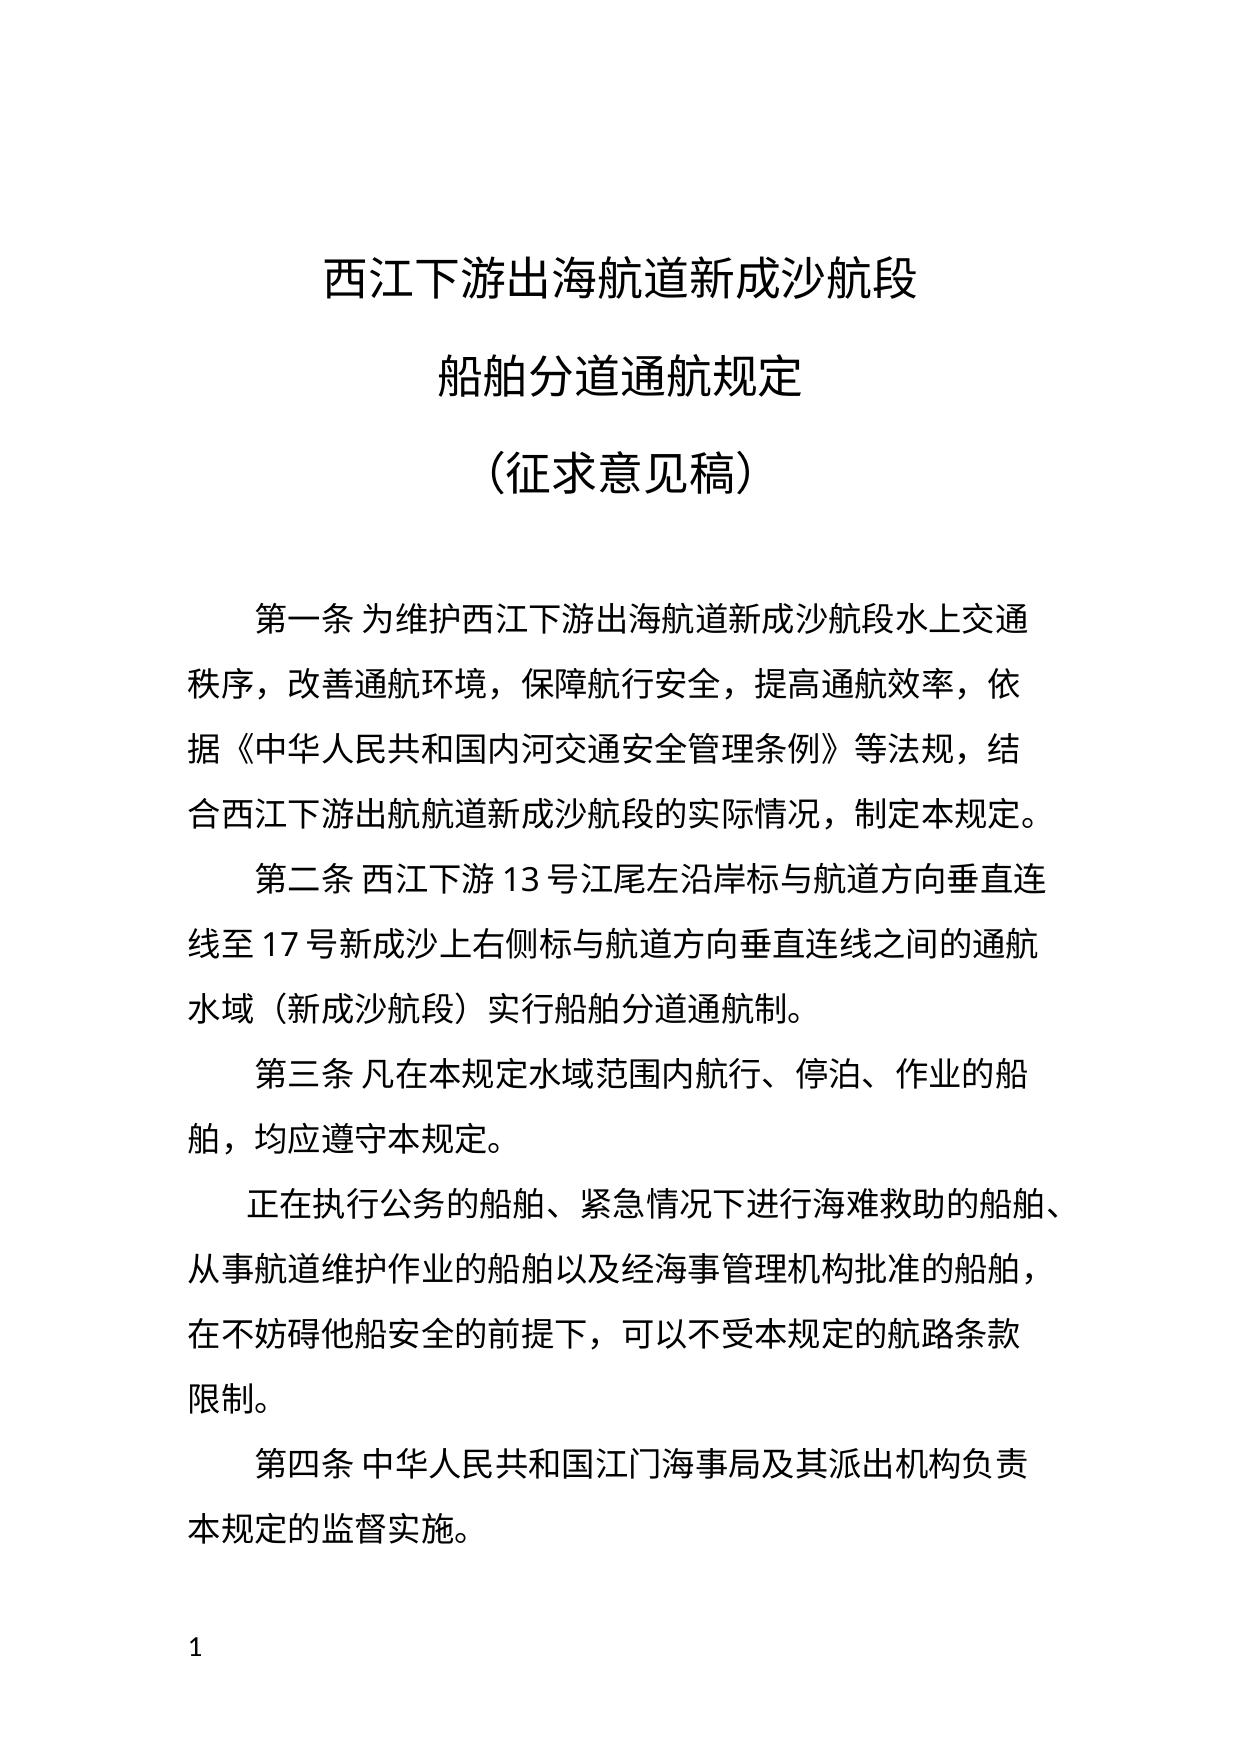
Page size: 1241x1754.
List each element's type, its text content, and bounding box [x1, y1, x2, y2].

text （征求意见稿） [187, 422, 1053, 519]
list 第四条 中华人民共和国江门海事局及其派出机构负责本规定的监督实施。 [187, 1429, 1053, 1559]
list 第三条 凡在本规定水域范围内航行、停泊、作业的船舶，均应遵守本规定。 [187, 1039, 1053, 1169]
text 船舶分道通航规定 [187, 324, 1053, 422]
list 第二条 西江下游13号江尾左沿岸标与航道方向垂直连线至17号新成沙上右侧标与航道方向垂直连线之间的通航水域（新成沙航段）实行船舶分道通航制。 [187, 844, 1053, 1039]
text 西江下游出海航道新成沙航段 [187, 227, 1053, 324]
text 正在执行公务的船舶、紧急情况下进行海难救助的船舶、从事航道维护作业的船舶以及经海事管理机构批准的船舶，在不妨碍他船安全的前提下，可以不受本规定的航路条款限制。 [187, 1169, 1053, 1429]
list 第一条 为维护西江下游出海航道新成沙航段水上交通秩序，改善通航环境，保障航行安全，提高通航效率，依据《中华人民共和国内河交通安全管理条例》等法规，结合西江下游出航航道新成沙航段的实际情况，制定本规定。 [187, 584, 1053, 844]
